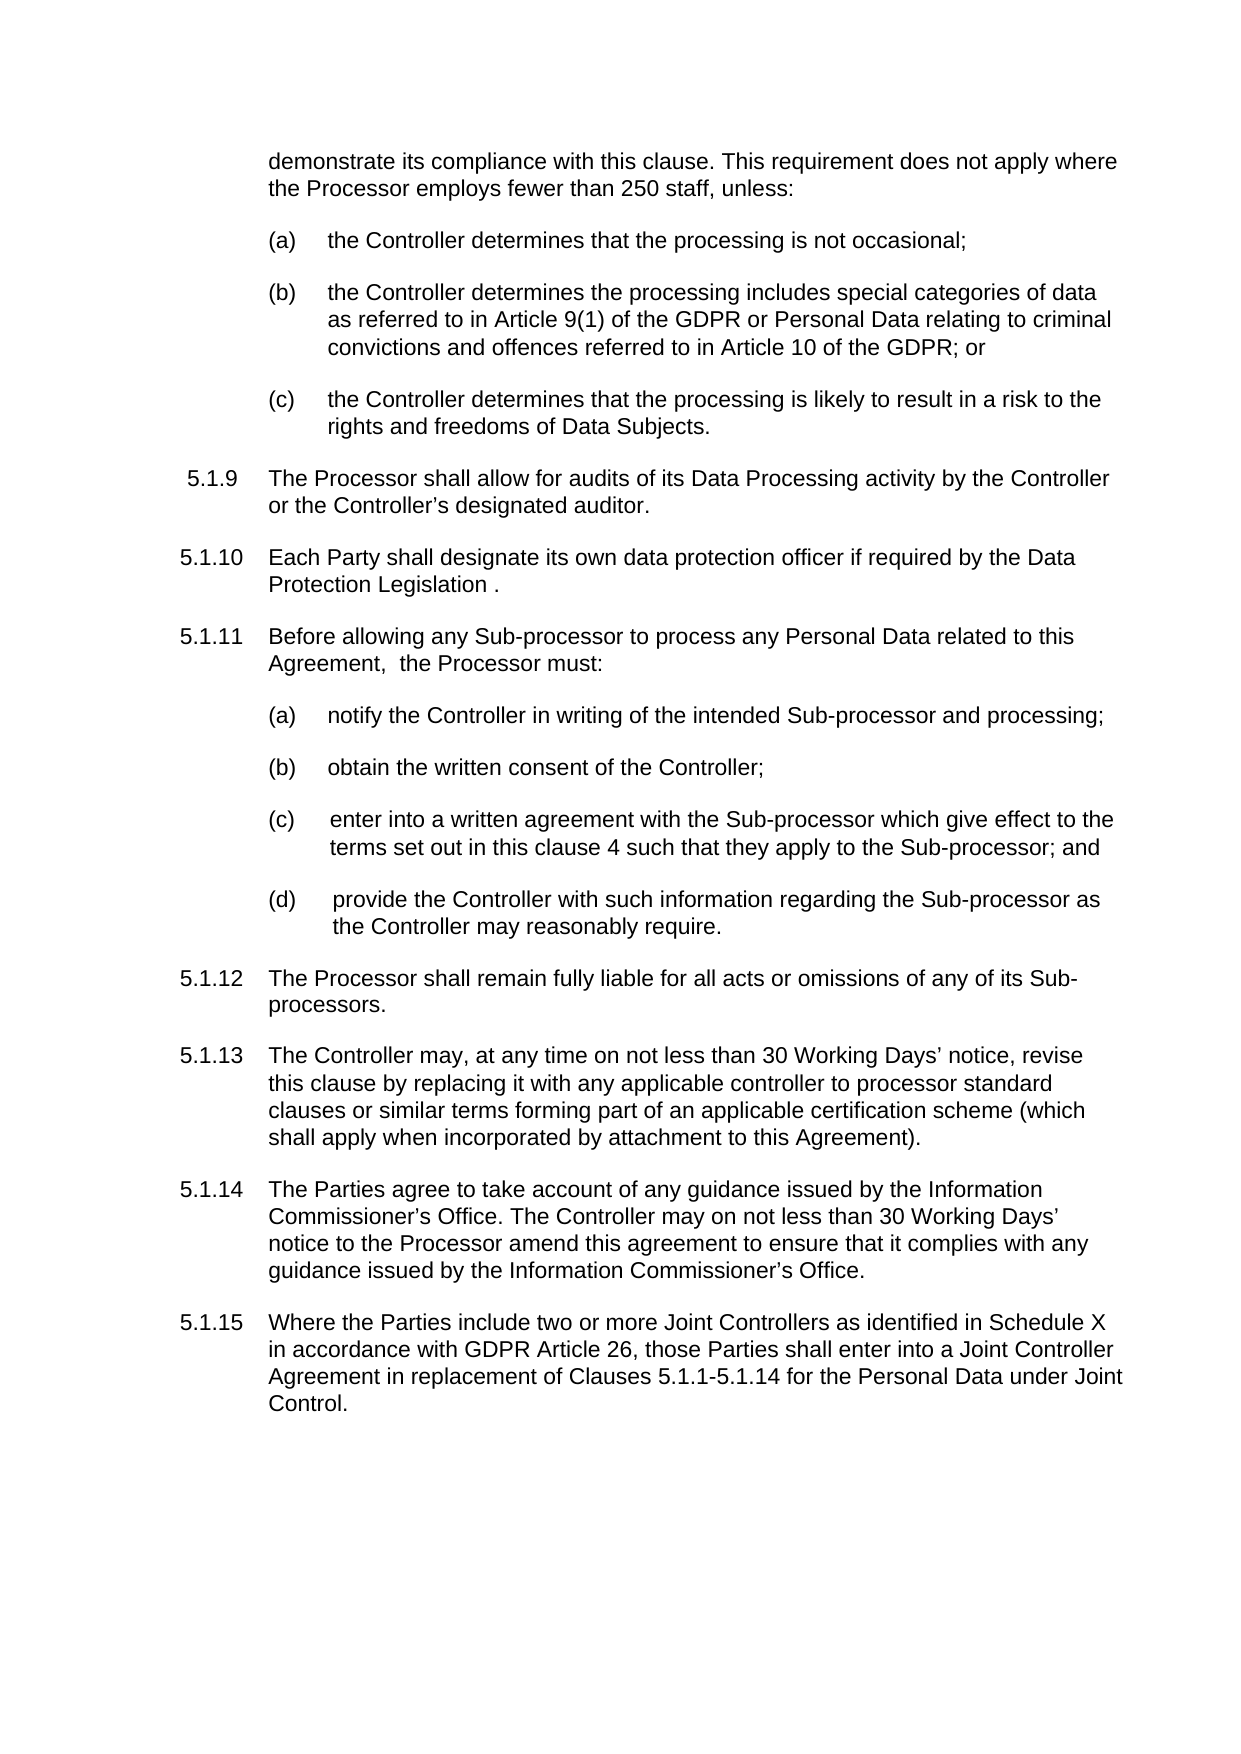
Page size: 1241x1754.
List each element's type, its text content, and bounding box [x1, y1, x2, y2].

list The Processor shall allow for audits of its Data Processing activity by the Controller or the Controller’s designated auditor. [187, 465, 1123, 518]
list Each Party shall designate its own data protection officer if required by the Data Protection Legislation . [179, 544, 1123, 597]
list Before allowing any Sub-processor to process any Personal Data related to this Agreement, the Processor must: [179, 623, 1123, 677]
text (d) provide the Controller with such information regarding the Sub-processor as the Controller may reasonably require. [268, 886, 1123, 939]
text (c) the Controller determines that the processing is likely to result in a risk to the rights and freedoms of Data Subjects. [268, 386, 1123, 439]
list The Parties agree to take account of any guidance issued by the Information Commissioner’s Office. The Controller may on not less than 30 Working Days’ notice to the Processor amend this agreement to ensure that it complies with any guidance issued by the Information Commissioner’s Office. [179, 1176, 1123, 1283]
text (b) the Controller determines the processing includes special categories of data as referred to in Article 9(1) of the GDPR or Personal Data relating to criminal convictions and offences referred to in Article 10 of the GDPR; or [268, 279, 1123, 360]
text (c) enter into a written agreement with the Sub-processor which give effect to the terms set out in this clause 4 such that they apply to the Sub-processor; and [268, 806, 1123, 860]
text (a) notify the Controller in writing of the intended Sub-processor and processing; [268, 702, 1123, 729]
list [179, 148, 1123, 202]
text (a) the Controller determines that the processing is not occasional; [268, 227, 1123, 254]
text (b) obtain the written consent of the Controller; [268, 754, 1123, 781]
list Where the Parties include two or more Joint Controllers as identified in Schedule X in accordance with GDPR Article 26, those Parties shall enter into a Joint Controller Agreement in replacement of Clauses 5.1.1-5.1.14 for the Personal Data under Joint Control. [179, 1309, 1123, 1417]
list The Controller may, at any time on not less than 30 Working Days’ notice, revise this clause by replacing it with any applicable controller to processor standard clauses or similar terms forming part of an applicable certification scheme (which shall apply when incorporated by attachment to this Agreement). [179, 1042, 1123, 1150]
list The Processor shall remain fully liable for all acts or omissions of any of its Sub-processors. [179, 965, 1123, 1017]
